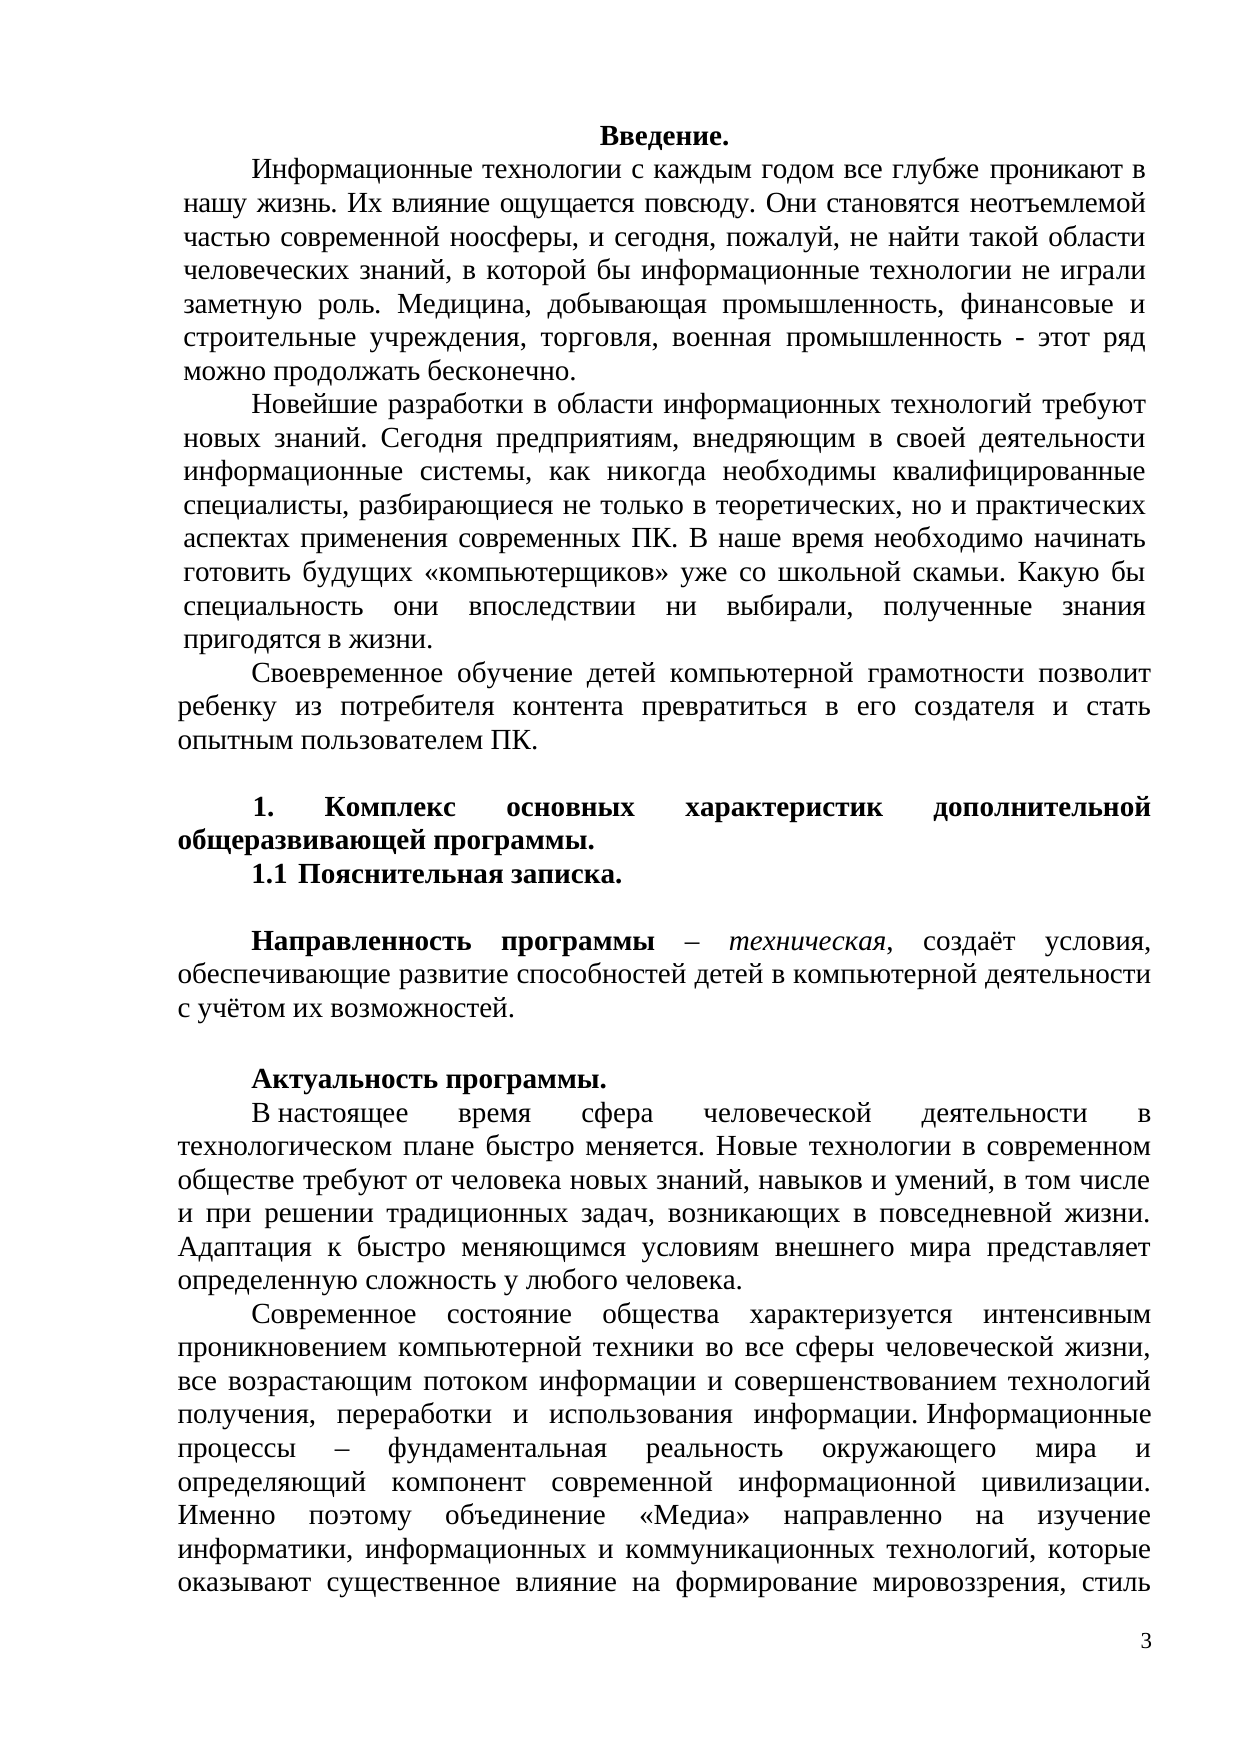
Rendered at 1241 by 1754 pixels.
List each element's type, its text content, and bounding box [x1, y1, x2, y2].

text Информационные технологии с каждым годом все глубже проникают в нашу жизнь. Их влияние ощущается повсюду. Они становятся неотъемлемой частью современной ноосферы, и сегодня, пожалуй, не найти такой области человеческих знаний, в которой бы информационные технологии не играли заметную роль. Медицина, добывающая промышленность, финансовые и строительные учреждения, торговля, военная промышленность - этот ряд можно продолжать бесконечно. [183, 152, 1146, 386]
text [177, 1296, 1152, 1598]
text 1. Комплекс основных характеристик дополнительной общеразвивающей программы. [177, 789, 1152, 856]
text Введение. [177, 118, 1152, 152]
text Направленность программы – техническая, создаёт условия, обеспечивающие развитие способностей детей в компьютерной деятельности с учётом их возможностей. [177, 923, 1152, 1024]
list Пояснительная записка. [251, 856, 1152, 889]
text Новейшие разработки в области информационных технологий требуют новых знаний. Сегодня предприятиям, внедряющим в своей деятельности информационные системы, как никогда необходимы квалифицированные специалисты, разбирающиеся не только в теоретических, но и практических аспектах применения современных ПК. В наше время необходимо начинать готовить будущих «компьютерщиков» уже со школьной скамьи. Какую бы специальность они впоследствии ни выбирали, полученные знания пригодятся в жизни. [183, 386, 1146, 655]
text Актуальность программы. [177, 1061, 1152, 1095]
text В настоящее время сфера человеческой деятельности в технологическом плане быстро меняется. Новые технологии в современном обществе требуют от человека новых знаний, навыков и умений, в том числе и при решении традиционных задач, возникающих в повседневной жизни. Адаптация к быстро меняющимся условиям внешнего мира представляет определенную сложность у любого человека. [177, 1095, 1152, 1296]
text Своевременное обучение детей компьютерной грамотности позволит ребенку из потребителя контента превратиться в его создателя и стать опытным пользователем ПК. [177, 655, 1152, 755]
